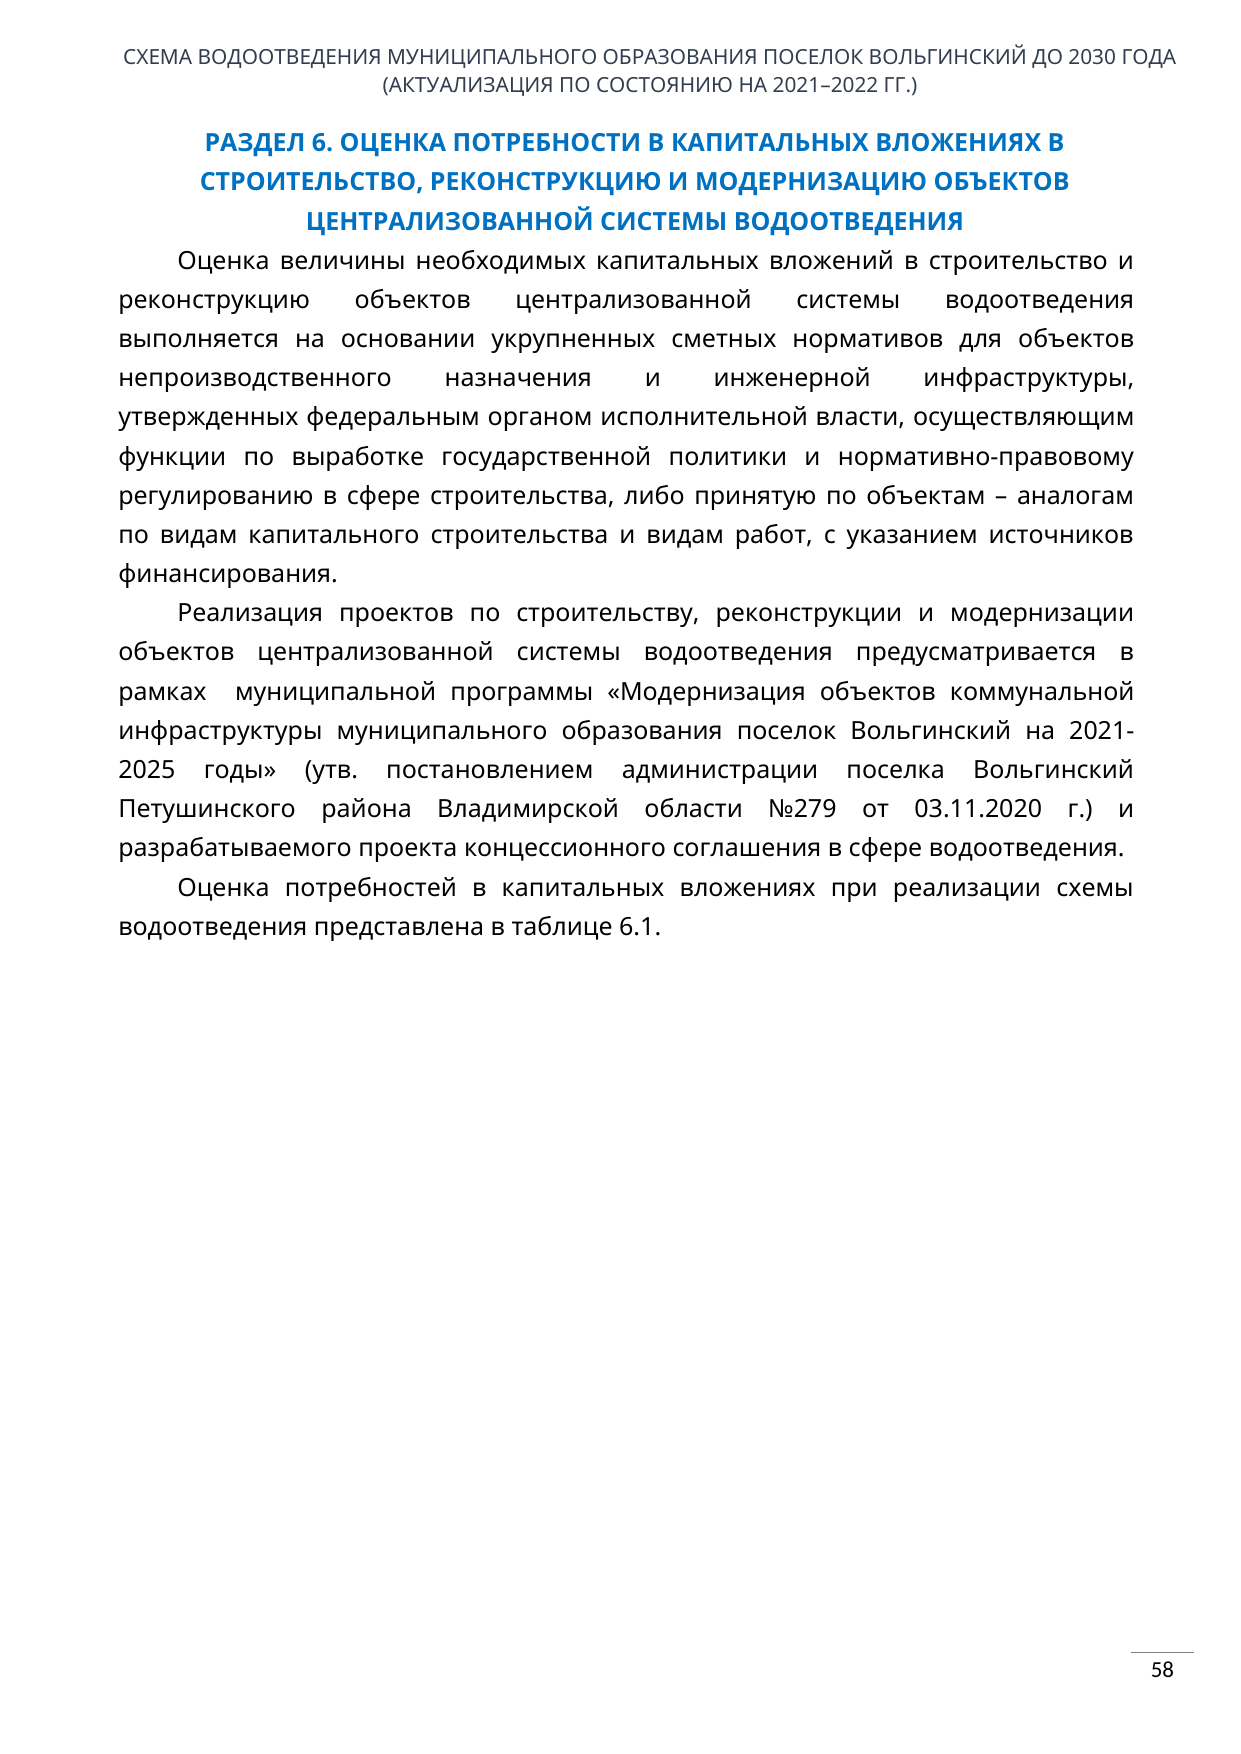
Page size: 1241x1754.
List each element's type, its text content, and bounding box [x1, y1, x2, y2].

text Реализация проектов по строительству, реконструкции и модернизации объектов централизованной системы водоотведения предусматривается в рамках муниципальной программы «Модернизация объектов коммунальной инфраструктуры муниципального образования поселок Вольгинский на 2021-2025 годы» (утв. постановлением администрации поселка Вольгинский Петушинского района Владимирской области №279 от 03.11.2020 г.) и разрабатываемого проекта концессионного соглашения в сфере водоотведения. [118, 595, 1135, 864]
text Оценка величины необходимых капитальных вложений в строительство и реконструкцию объектов централизованной системы водоотведения выполняется на основании укрупненных сметных нормативов для объектов непроизводственного назначения и инженерной инфраструктуры, утвержденных федеральным органом исполнительной власти, осуществляющим функции по выработке государственной политики и нормативно-правовому регулированию в сфере строительства, либо принятую по объектам – аналогам по видам капитального строительства и видам работ, с указанием источников финансирования. [118, 242, 1135, 590]
subtitle РАЗДЕЛ 6. ОЦЕНКА ПОТРЕБНОСТИ В КАПИТАЛЬНЫХ ВЛОЖЕНИЯХ В СТРОИТЕЛЬСТВО, РЕКОНСТРУКЦИЮ И МОДЕРНИЗАЦИЮ ОБЪЕКТОВ ЦЕНТРАЛИЗОВАННОЙ СИСТЕМЫ ВОДООТВЕДЕНИЯ [118, 125, 1151, 237]
text Оценка потребностей в капитальных вложениях при реализации схемы водоотведения представлена в таблице 6.1. [118, 869, 1135, 942]
